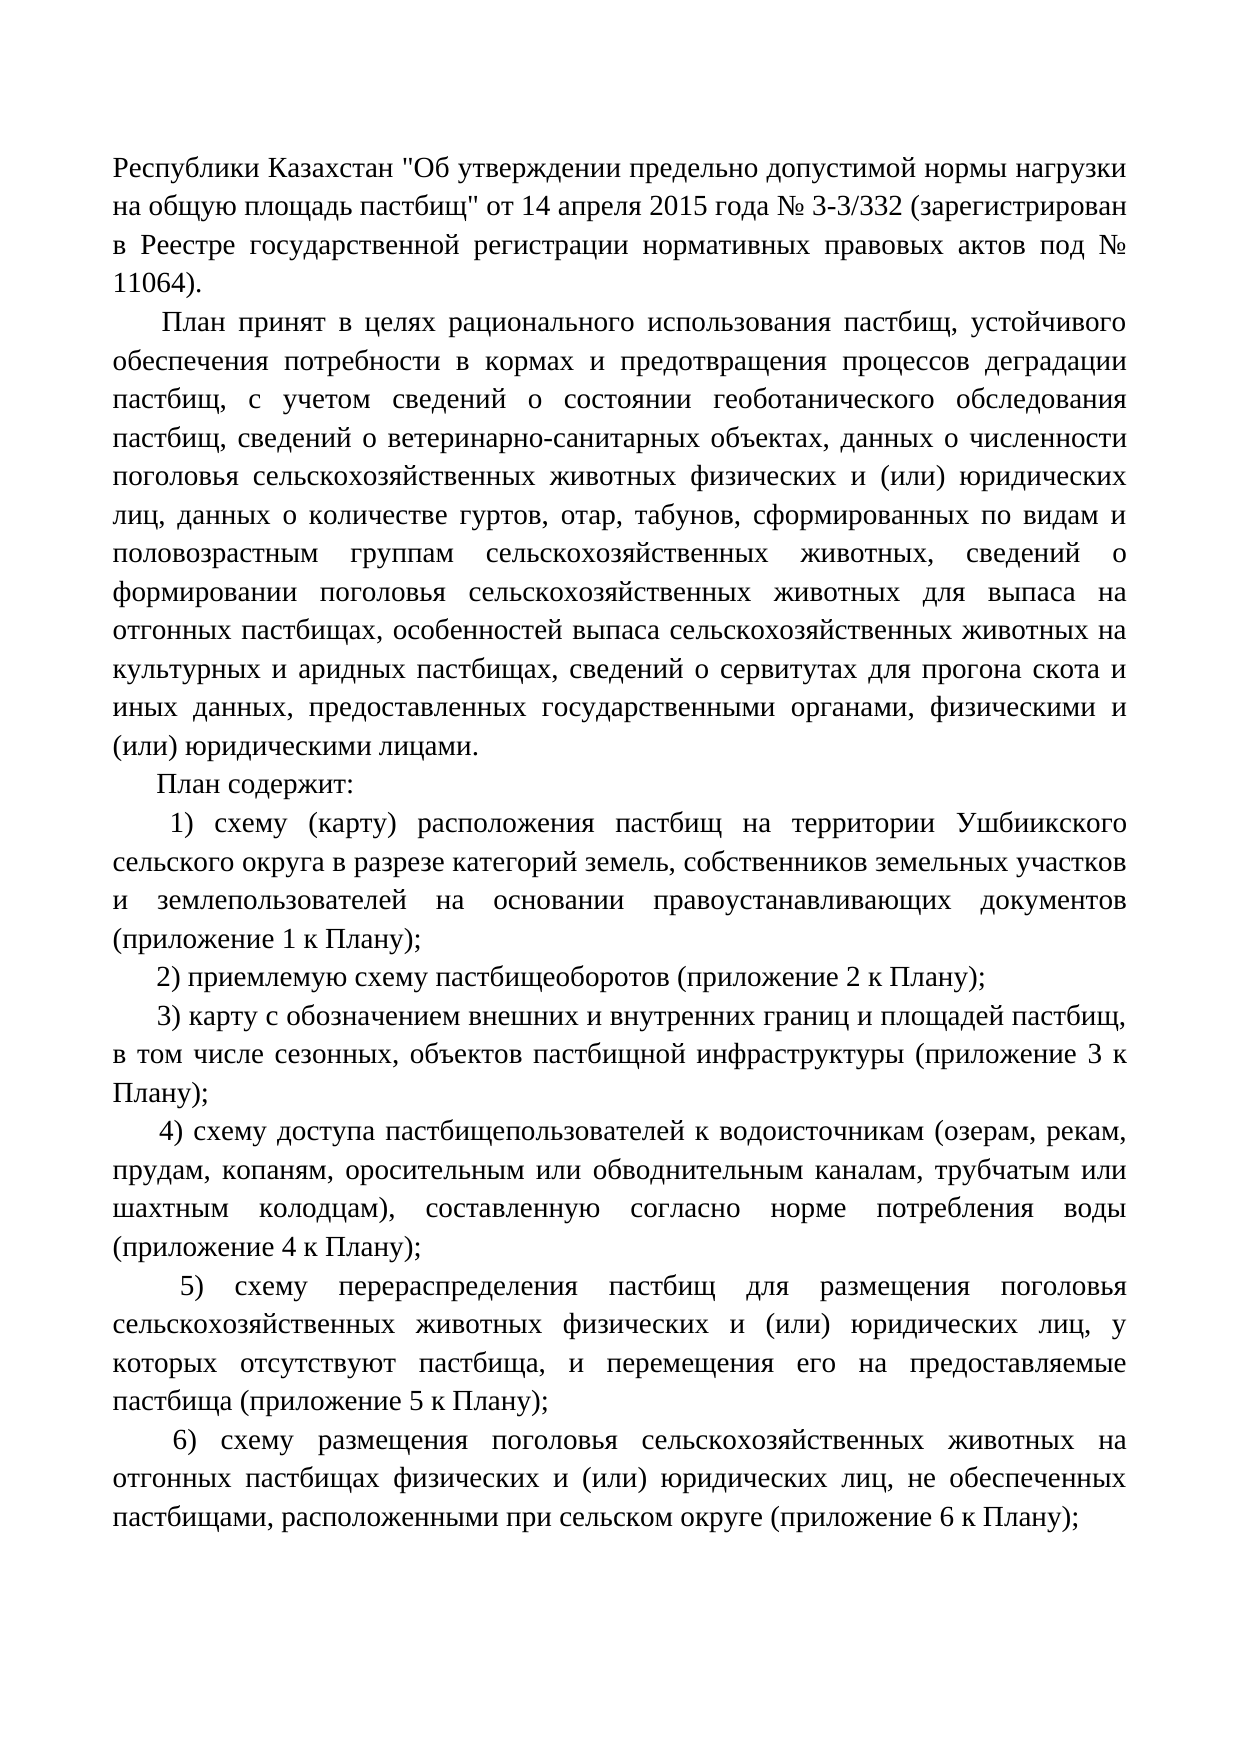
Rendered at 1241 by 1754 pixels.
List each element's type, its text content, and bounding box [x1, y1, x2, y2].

text План содержит: [112, 767, 1128, 800]
text 2) приемлемую схему пастбищеоборотов (приложение 2 к Плану); [112, 959, 1128, 993]
text 3) карту с обозначением внешних и внутренних границ и площадей пастбищ, в том числе сезонных, объектов пастбищной инфраструктуры (приложение 3 к Плану); [112, 998, 1128, 1108]
text План принят в целях рационального использования пастбищ, устойчивого обеспечения потребности в кормах и предотвращения процессов деградации пастбищ, с учетом сведений о состоянии геоботанического обследования пастбищ, сведений о ветеринарно-санитарных объектах, данных о численности поголовья сельскохозяйственных животных физических и (или) юридических лиц, данных о количестве гуртов, отар, табунов, сформированных по видам и половозрастным группам сельскохозяйственных животных, сведений о формировании поголовья сельскохозяйственных животных для выпаса на отгонных пастбищах, особенностей выпаса сельскохозяйственных животных на культурных и аридных пастбищах, сведений о сервитутах для прогона скота и иных данных, предоставленных государственными органами, физическими и (или) юридическими лицами. [112, 304, 1128, 762]
text 4) схему доступа пастбищепользователей к водоисточникам (озерам, рекам, прудам, копаням, оросительным или обводнительным каналам, трубчатым или шахтным колодцам), составленную согласно норме потребления воды (приложение 4 к Плану); [112, 1113, 1128, 1263]
text 5) схему перераспределения пастбищ для размещения поголовья сельскохозяйственных животных физических и (или) юридических лиц, у которых отсутствуют пастбища, и перемещения его на предоставляемые пастбища (приложение 5 к Плану); [112, 1268, 1128, 1417]
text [112, 150, 1128, 299]
text 1) схему (карту) расположения пастбищ на территории Ушбиикского сельского округа в разрезе категорий земель, собственников земельных участков и землепользователей на основании правоустанавливающих документов (приложение 1 к Плану); [112, 805, 1128, 954]
text 6) схему размещения поголовья сельскохозяйственных животных на отгонных пастбищах физических и (или) юридических лиц, не обеспеченных пастбищами, расположенными при сельском округе (приложение 6 к Плану); [112, 1422, 1128, 1532]
